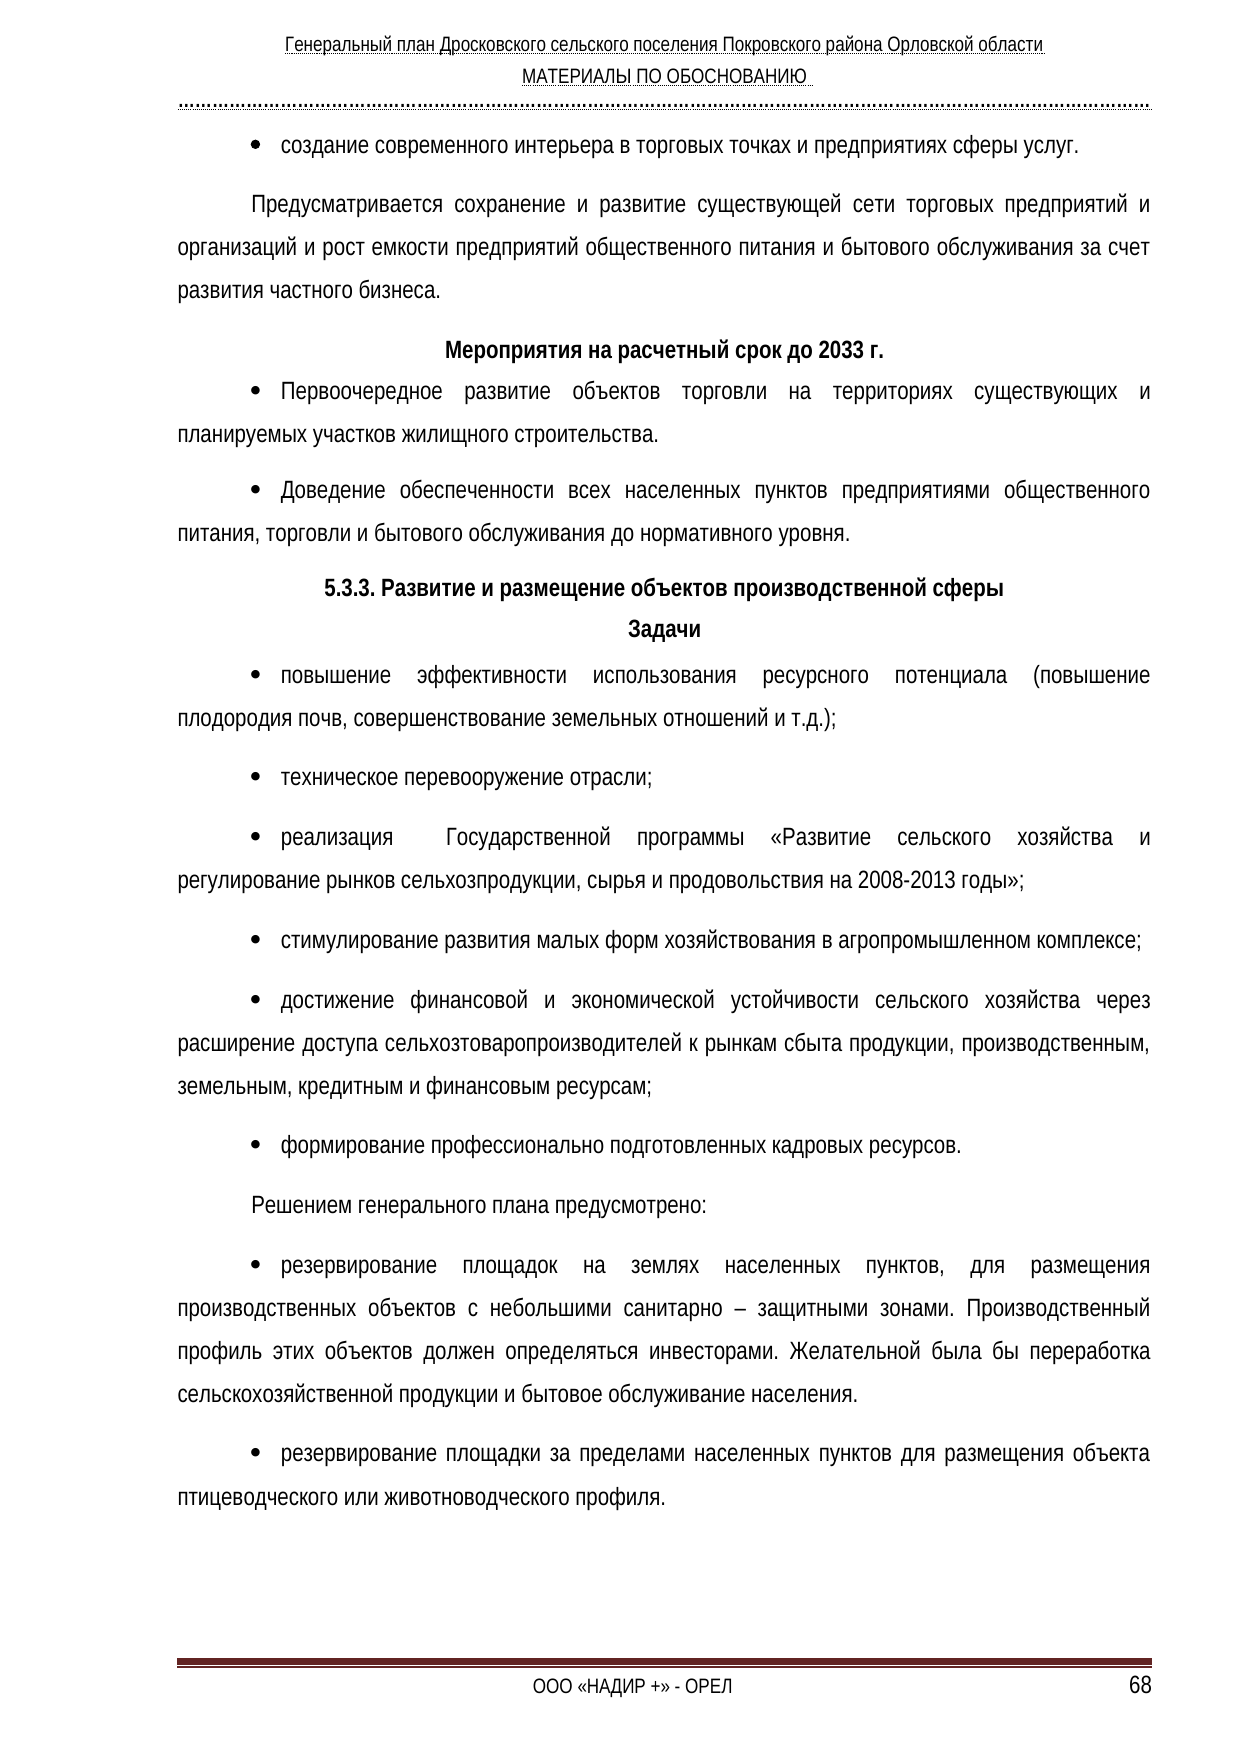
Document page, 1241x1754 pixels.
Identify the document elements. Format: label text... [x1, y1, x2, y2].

text Задачи [177, 614, 1152, 643]
list Решением генерального плана предусмотрено: [177, 1190, 1152, 1219]
list резервирование площадки за пределами населенных пунктов для размещения объекта птицеводческого или животноводческого профиля. [177, 1438, 1152, 1510]
list создание современного интерьера в торговых точках и предприятиях сферы услуг. [177, 129, 1152, 158]
list реализация Государственной программы «Развитие сельского хозяйства и регулирование рынков сельхозпродукции, сырья и продовольствия на 2008-2013 годы»; [177, 822, 1152, 894]
list повышение эффективности использования ресурсного потенциала (повышение плодородия почв, совершенствование земельных отношений и т.д.); [177, 659, 1152, 731]
list техническое перевооружение отрасли; [177, 762, 1152, 791]
list Первоочередное развитие объектов торговли на территориях существующих и планируемых участков жилищного строительства. [177, 376, 1152, 448]
list резервирование площадок на землях населенных пунктов, для размещения производственных объектов с небольшими санитарно – защитными зонами. Производственный профиль этих объектов должен определяться инвесторами. Желательной была бы переработка сельскохозяйственной продукции и бытовое обслуживание населения. [177, 1250, 1152, 1407]
list Доведение обеспеченности всех населенных пунктов предприятиями общественного питания, торговли и бытового обслуживания до нормативного уровня. [177, 474, 1152, 546]
list достижение финансовой и экономической устойчивости сельского хозяйства через расширение доступа сельхозтоваропроизводителей к рынкам сбыта продукции, производственным, земельным, кредитным и финансовым ресурсам; [177, 985, 1152, 1099]
text Мероприятия на расчетный срок до 2033 г. [177, 335, 1152, 363]
list формирование профессионально подготовленных кадровых ресурсов. [177, 1130, 1152, 1159]
list Предусматривается сохранение и развитие существующей сети торговых предприятий и организаций и рост емкости предприятий общественного питания и бытового обслуживания за счет развития частного бизнеса. [177, 189, 1152, 304]
subtitle 5.3.3. Развитие и размещение объектов производственной сферы [177, 573, 1152, 602]
list стимулирование развития малых форм хозяйствования в агропромышленном комплексе; [177, 925, 1152, 954]
